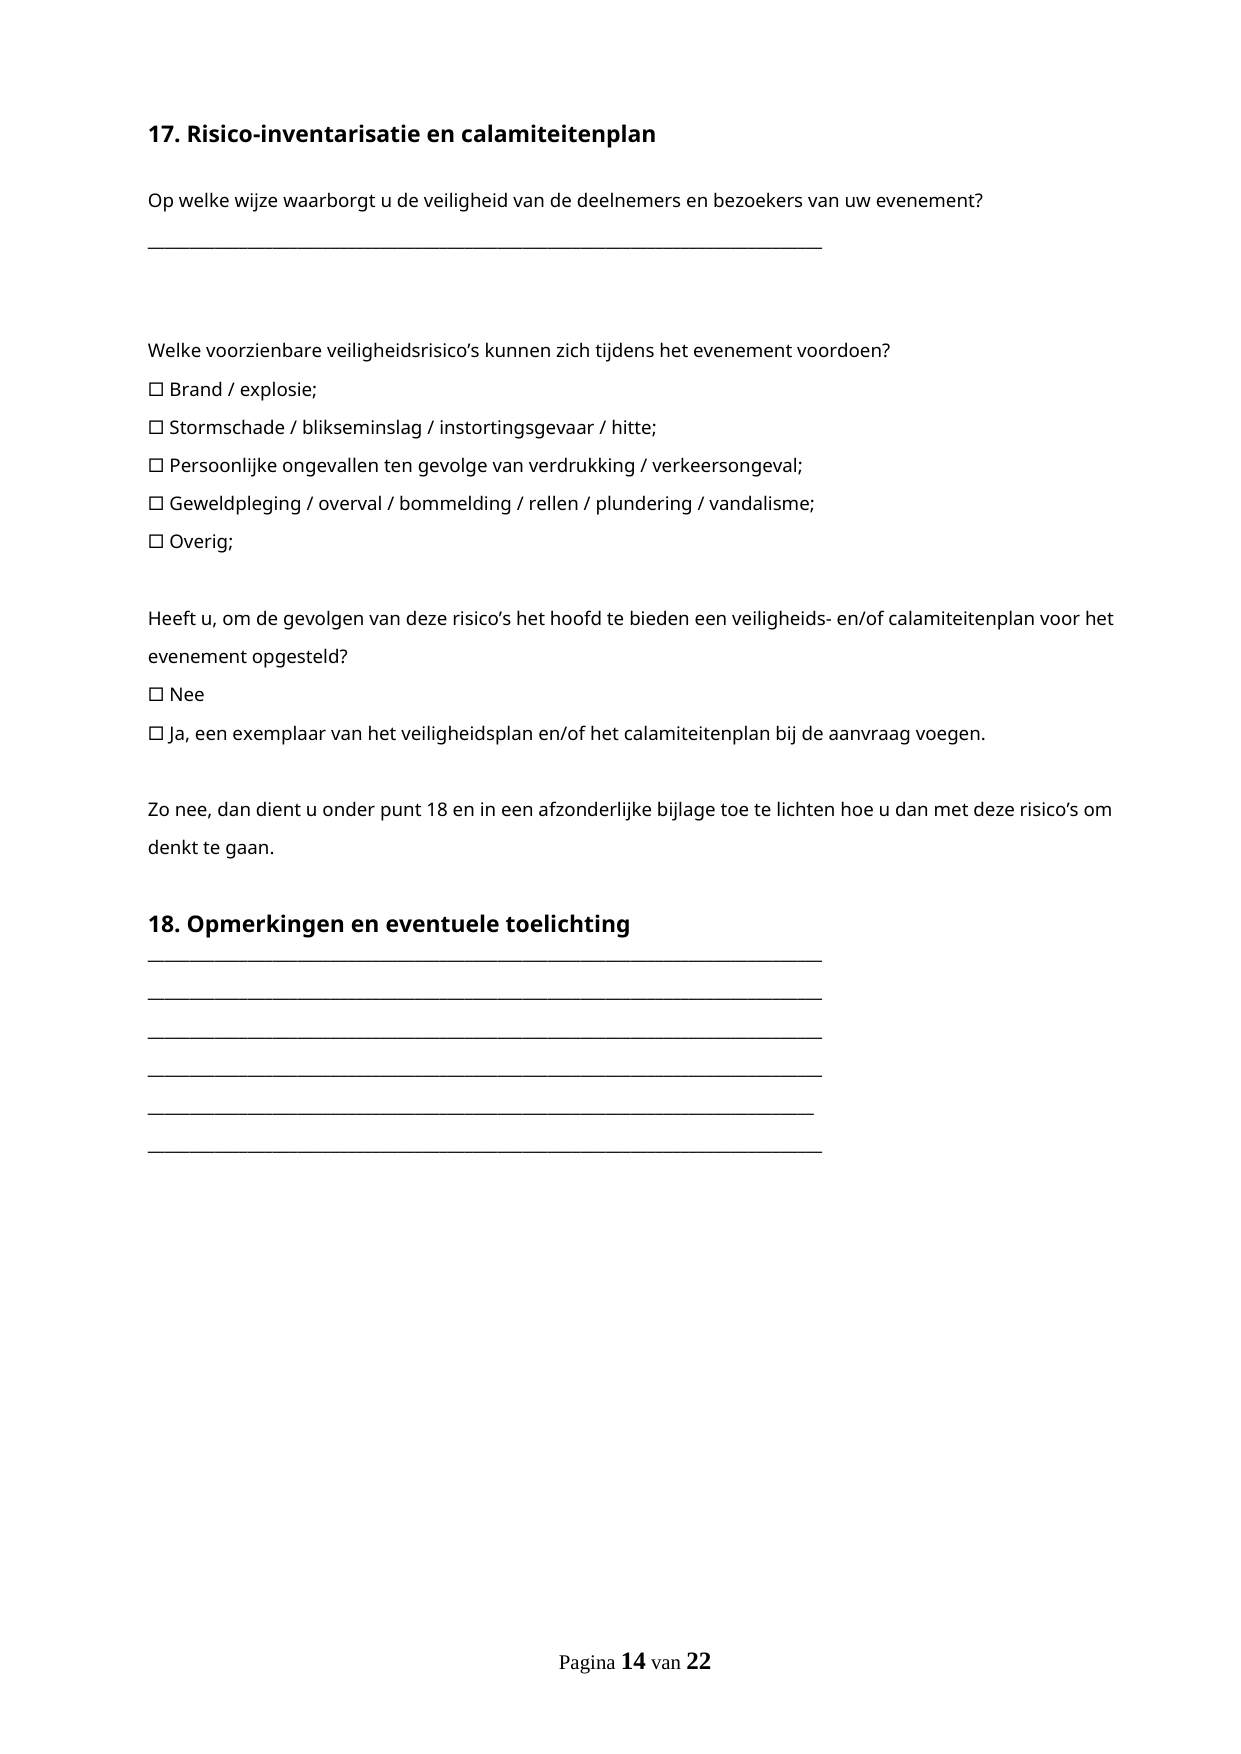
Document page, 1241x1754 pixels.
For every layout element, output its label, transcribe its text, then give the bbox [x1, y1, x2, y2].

text Persoonlijke ongevallen ten gevolge van verdrukking / verkeersongeval; [148, 452, 1122, 478]
text Stormschade / blikseminslag / instortingsgevaar / hitte; [148, 414, 1122, 440]
text Heeft u, om de gevolgen van deze risico’s het hoofd te bieden een veiligheids- en/of calamiteitenplan voor het evenement opgesteld? [148, 605, 1122, 669]
text Welke voorzienbare veiligheidsrisico’s kunnen zich tijdens het evenement voordoen? [148, 338, 1122, 363]
text ________________________________________________________________________________ [148, 1092, 1122, 1118]
text _________________________________________________________________________________ [148, 226, 1122, 326]
text _________________________________________________________________________________ [148, 1016, 1122, 1042]
text _________________________________________________________________________________ [148, 939, 1122, 965]
text _________________________________________________________________________________ [148, 978, 1122, 1003]
subtitle 18. Opmerkingen en eventuele toelichting [148, 877, 1122, 939]
text Brand / explosie; [148, 376, 1122, 401]
text Ja, een exemplaar van het veiligheidsplan en/of het calamiteitenplan bij de aanvraag voegen. [148, 720, 1122, 746]
text _________________________________________________________________________________ [148, 1054, 1122, 1080]
subtitle 17. Risico-inventarisatie en calamiteitenplan [148, 118, 1122, 149]
text _________________________________________________________________________________ [148, 1131, 1122, 1156]
text Geweldpleging / overval / bommelding / rellen / plundering / vandalisme; [148, 491, 1122, 516]
text Nee [148, 682, 1122, 707]
text Op welke wijze waarborgt u de veiligheid van de deelnemers en bezoekers van uw evenement? [148, 188, 1122, 213]
text Zo nee, dan dient u onder punt 18 en in een afzonderlijke bijlage toe te lichten hoe u dan met deze risico’s om denkt te gaan. [148, 796, 1122, 860]
text Overig; [148, 529, 1122, 554]
